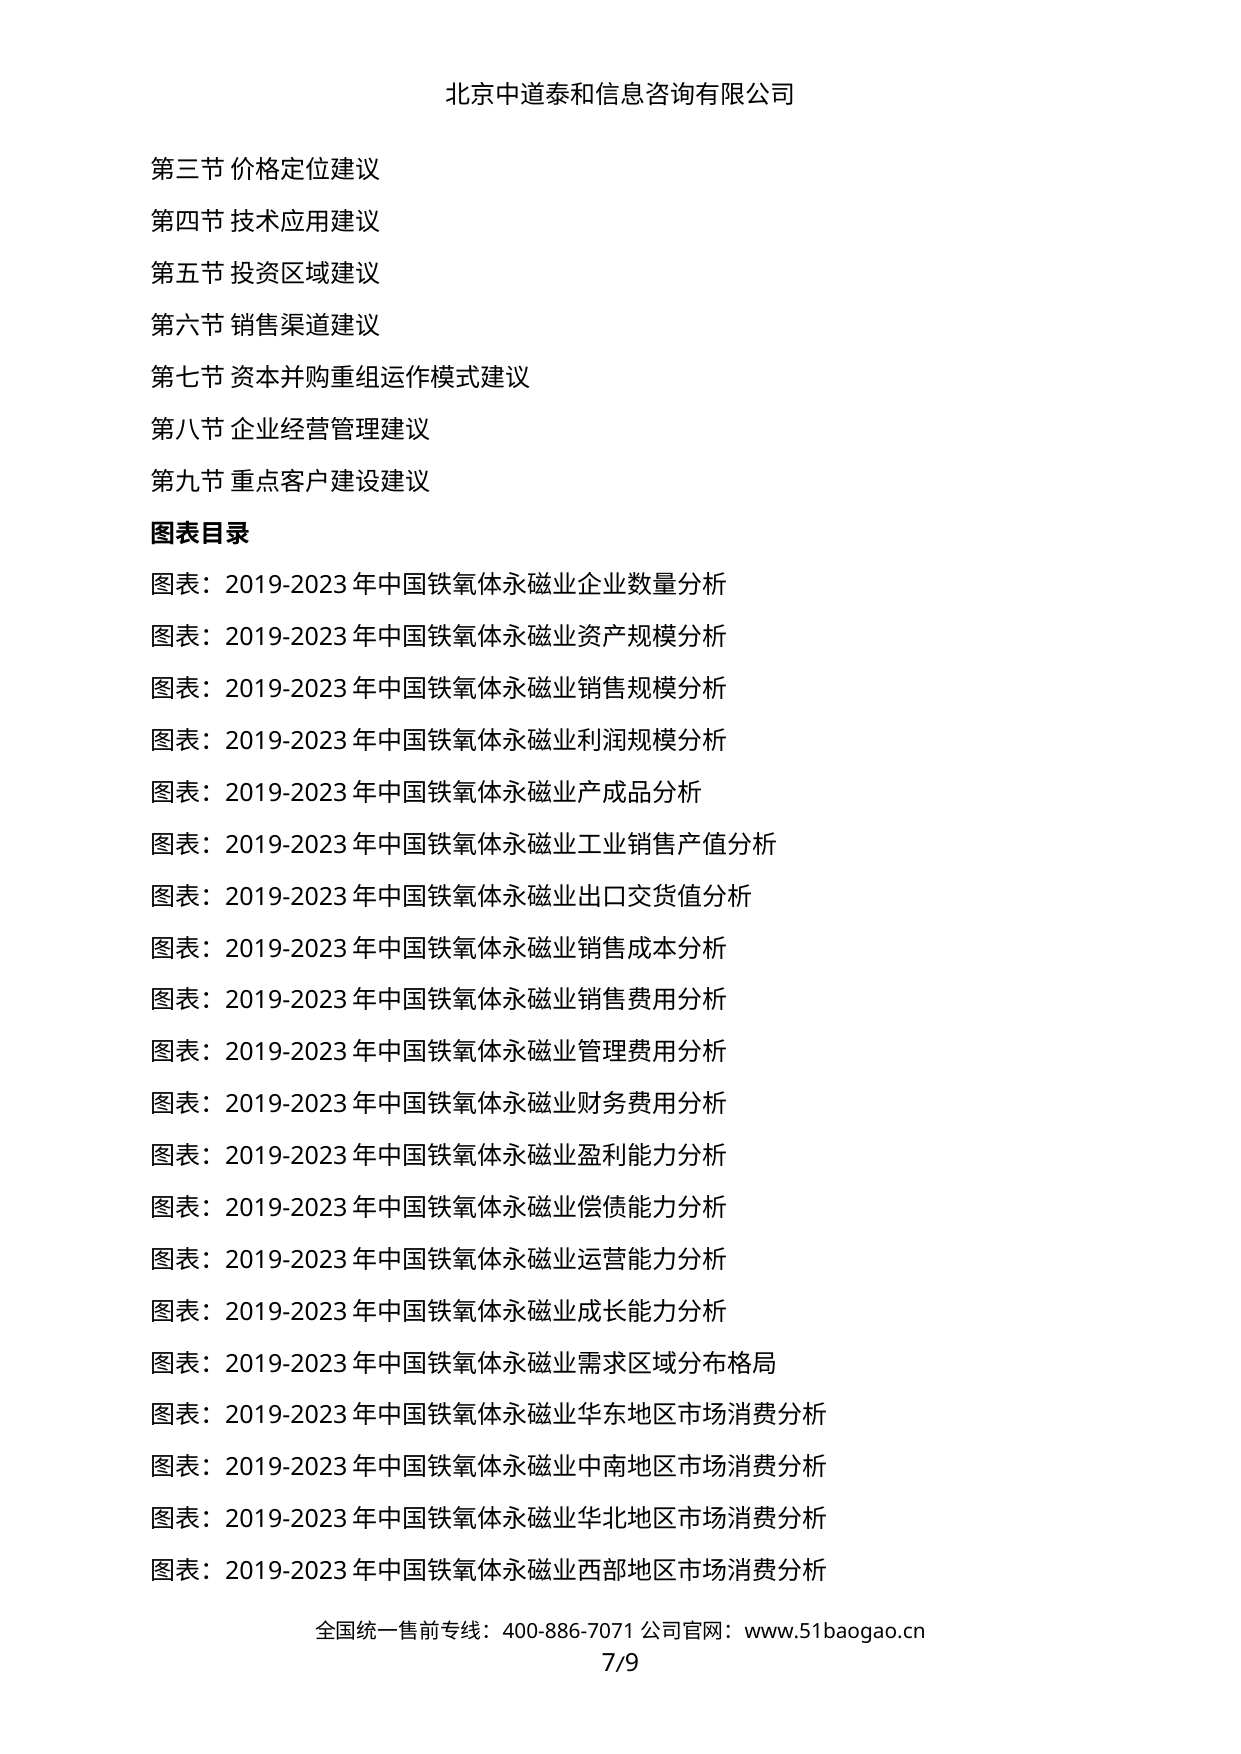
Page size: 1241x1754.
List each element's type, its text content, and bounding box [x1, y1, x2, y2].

text 图表：2019-2023年中国铁氧体永磁业产成品分析 [150, 772, 1090, 809]
text 图表：2019-2023年中国铁氧体永磁业管理费用分析 [150, 1032, 1090, 1068]
text 图表：2019-2023年中国铁氧体永磁业华东地区市场消费分析 [150, 1395, 1090, 1431]
text 第九节 重点客户建设建议 [150, 461, 1090, 497]
text 图表：2019-2023年中国铁氧体永磁业销售成本分析 [150, 928, 1090, 964]
text 图表：2019-2023年中国铁氧体永磁业企业数量分析 [150, 565, 1090, 601]
text 第六节 销售渠道建议 [150, 306, 1090, 342]
text 第三节 价格定位建议 [150, 150, 1090, 186]
text 图表：2019-2023年中国铁氧体永磁业运营能力分析 [150, 1239, 1090, 1276]
text 图表：2019-2023年中国铁氧体永磁业华北地区市场消费分析 [150, 1499, 1090, 1535]
text 图表：2019-2023年中国铁氧体永磁业西部地区市场消费分析 [150, 1551, 1090, 1587]
text 第四节 技术应用建议 [150, 202, 1090, 238]
text 图表：2019-2023年中国铁氧体永磁业财务费用分析 [150, 1084, 1090, 1120]
text 图表：2019-2023年中国铁氧体永磁业需求区域分布格局 [150, 1343, 1090, 1379]
text 图表：2019-2023年中国铁氧体永磁业偿债能力分析 [150, 1187, 1090, 1224]
text 图表：2019-2023年中国铁氧体永磁业销售费用分析 [150, 980, 1090, 1016]
text 图表：2019-2023年中国铁氧体永磁业利润规模分析 [150, 721, 1090, 757]
text 第八节 企业经营管理建议 [150, 409, 1090, 446]
text 图表：2019-2023年中国铁氧体永磁业销售规模分析 [150, 669, 1090, 705]
text 图表：2019-2023年中国铁氧体永磁业中南地区市场消费分析 [150, 1447, 1090, 1483]
text 第七节 资本并购重组运作模式建议 [150, 357, 1090, 394]
text 图表：2019-2023年中国铁氧体永磁业出口交货值分析 [150, 876, 1090, 912]
text 图表：2019-2023年中国铁氧体永磁业工业销售产值分析 [150, 824, 1090, 861]
text 图表：2019-2023年中国铁氧体永磁业资产规模分析 [150, 617, 1090, 653]
text 图表：2019-2023年中国铁氧体永磁业盈利能力分析 [150, 1136, 1090, 1172]
text 图表：2019-2023年中国铁氧体永磁业成长能力分析 [150, 1291, 1090, 1327]
text 第五节 投资区域建议 [150, 254, 1090, 290]
text 图表目录 [150, 513, 1090, 549]
